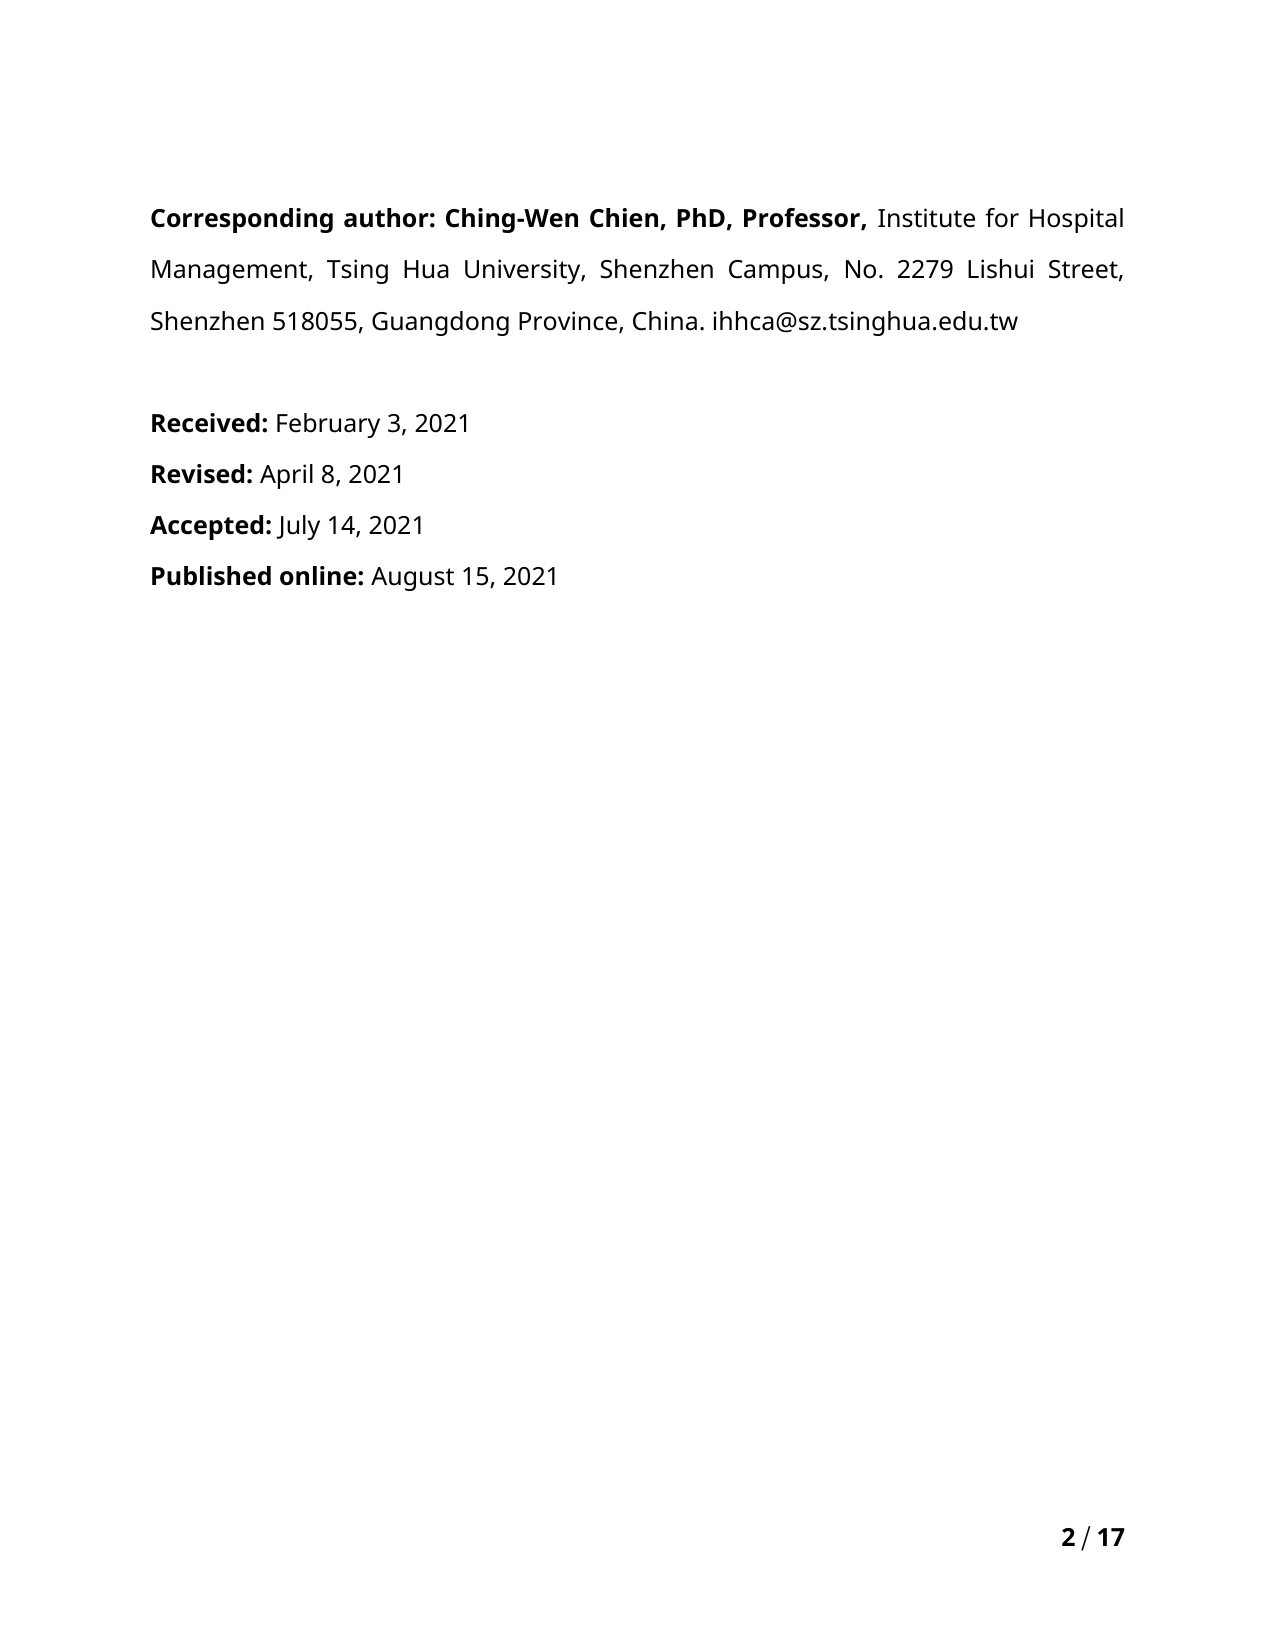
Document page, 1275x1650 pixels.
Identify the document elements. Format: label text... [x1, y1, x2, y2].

text Corresponding author: Ching-Wen Chien, PhD, Professor, Institute for Hospital Management, Tsing Hua University, Shenzhen Campus, No. 2279 Lishui Street, Shenzhen 518055, Guangdong Province, China. ihhca@sz.tsinghua.edu.tw [150, 201, 1125, 337]
text Published online: August 15, 2021 [150, 558, 1125, 592]
text Revised: April 8, 2021 [150, 456, 1125, 490]
text Accepted: July 14, 2021 [150, 507, 1125, 541]
text Received: February 3, 2021 [150, 405, 1125, 439]
